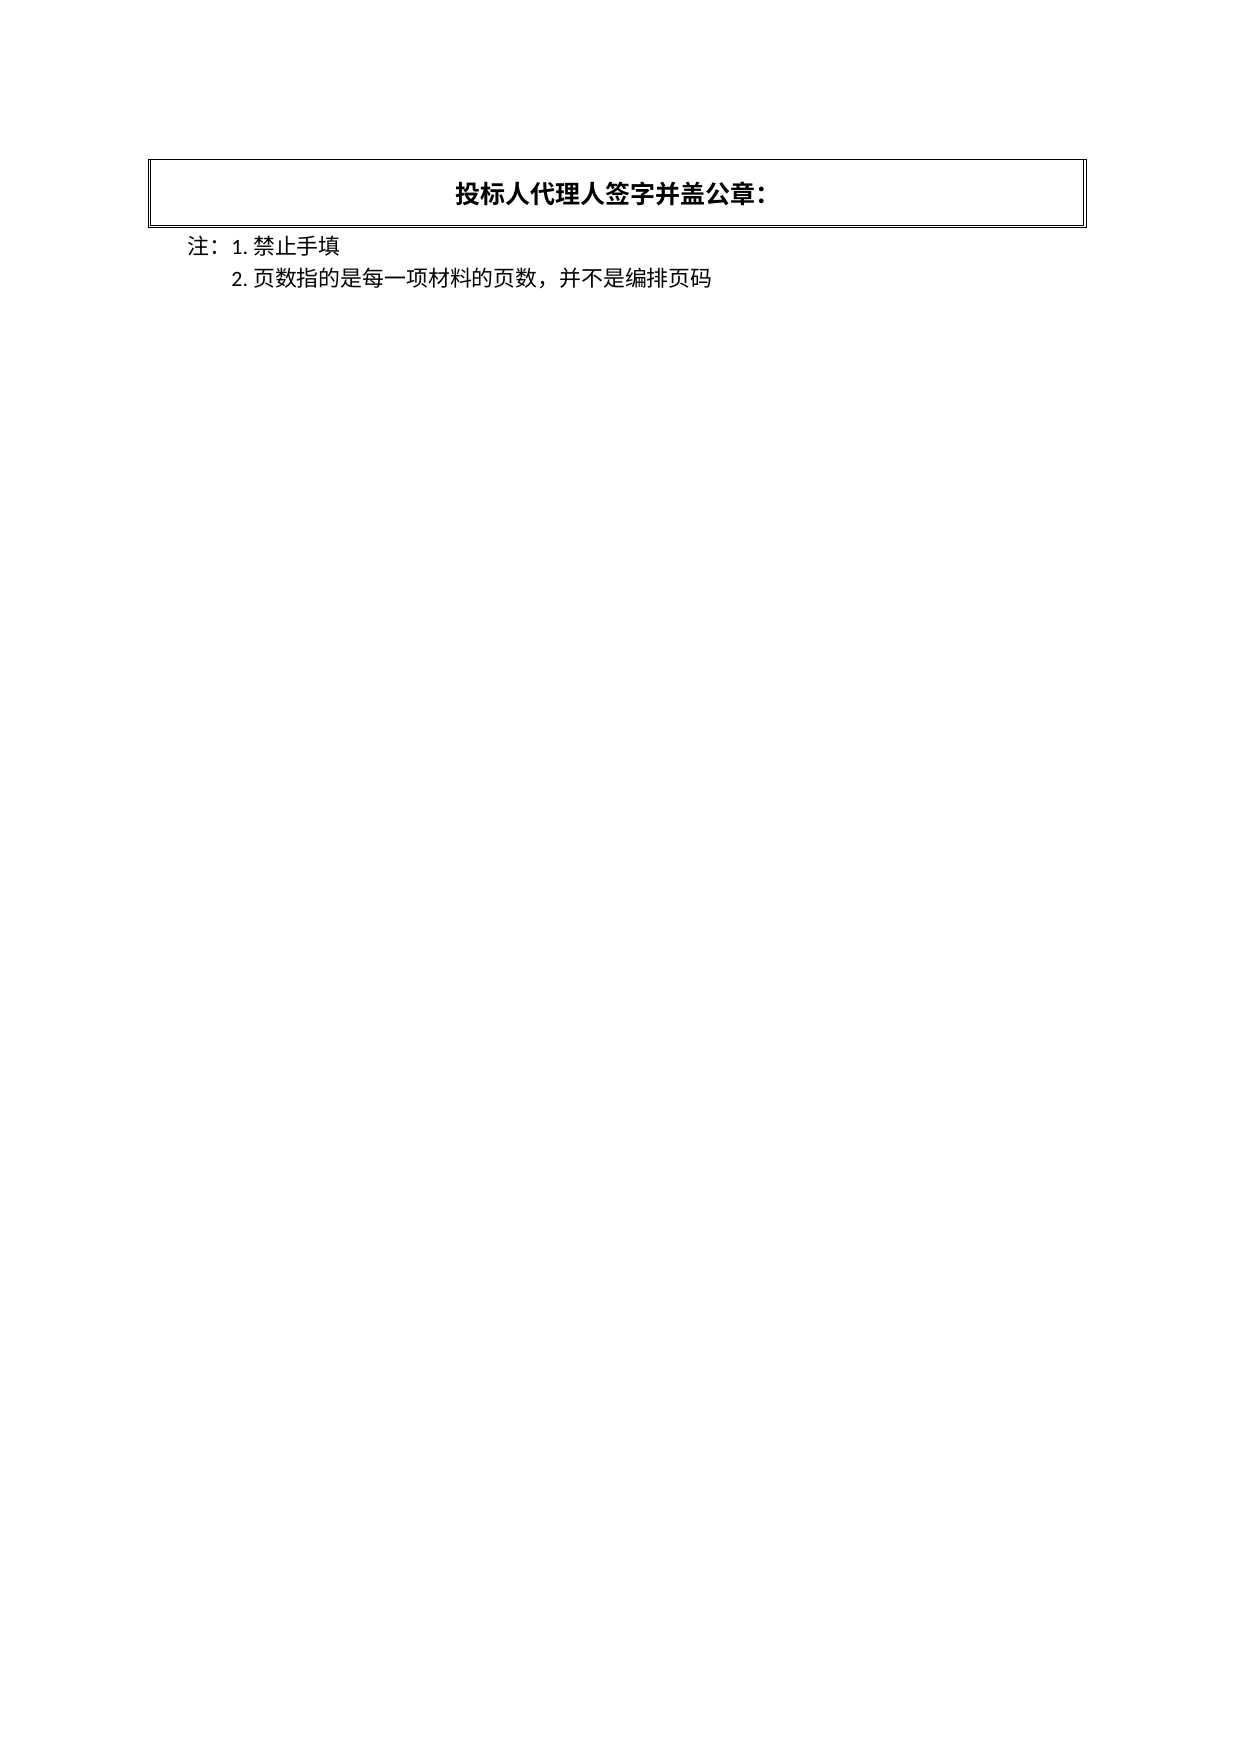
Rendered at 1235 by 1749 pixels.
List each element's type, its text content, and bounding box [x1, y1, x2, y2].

list 页数指的是每一项材料的页数，并不是编排页码 [231, 261, 1047, 293]
text 注：1. 禁止手填 [187, 228, 1047, 261]
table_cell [151, 160, 1083, 225]
